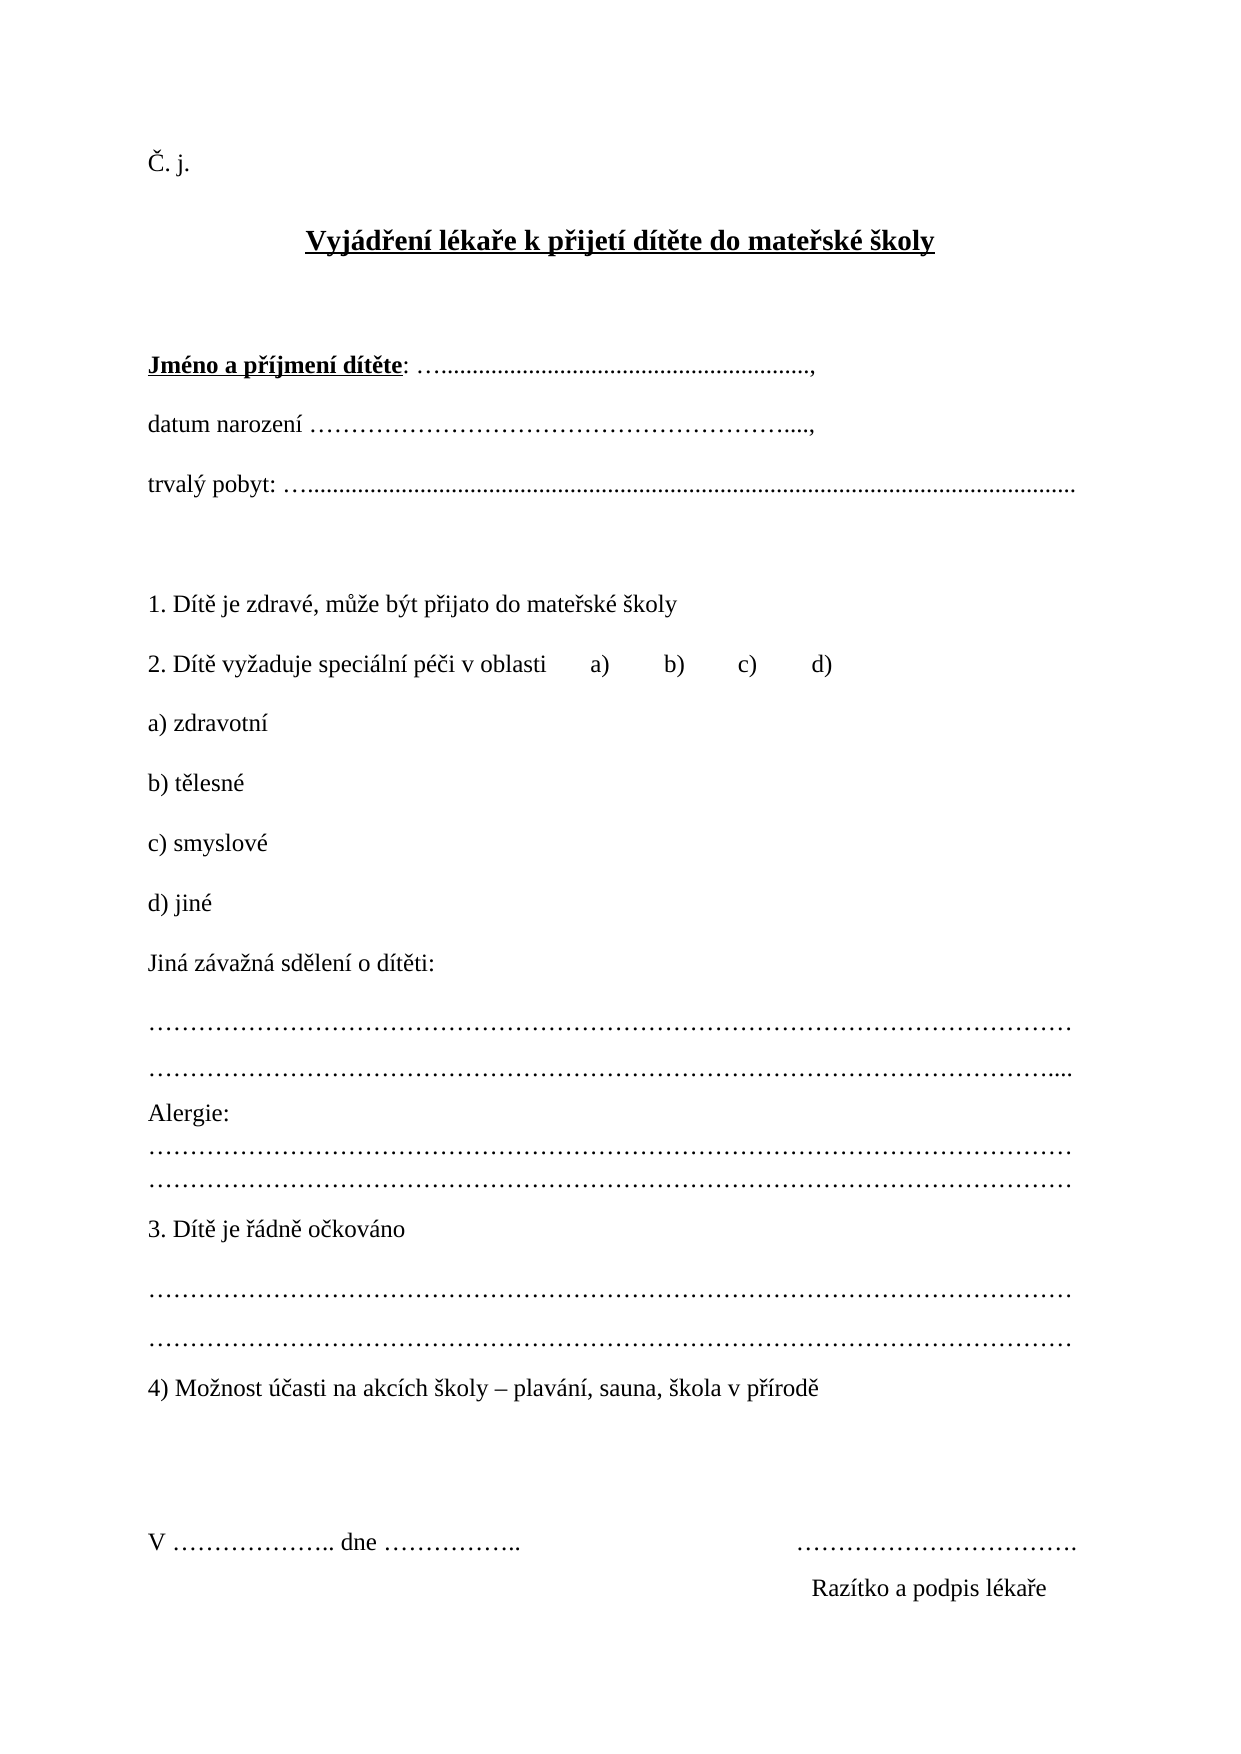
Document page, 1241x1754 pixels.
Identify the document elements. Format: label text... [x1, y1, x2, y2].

text V ……………….. dne …………….. ……………………………. [148, 1527, 1093, 1556]
text Razítko a podpis lékaře [148, 1573, 1093, 1601]
text Vyjádření lékaře k přijetí dítěte do mateřské školy [148, 223, 1093, 256]
text 2. Dítě vyžaduje speciální péči v oblasti a) b) c) d) [148, 649, 1093, 677]
text 3. Dítě je řádně očkováno [148, 1214, 1093, 1243]
text c) smyslové [148, 828, 1093, 857]
text a) zdravotní [148, 708, 1093, 737]
text d) jiné [148, 888, 1093, 917]
text Jiná závažná sdělení o dítěti: [148, 948, 1093, 976]
text ……………………………………………………………………………………………….... [148, 1053, 1093, 1082]
text Č. j. [148, 148, 1093, 176]
text datum narození …………………………………………………...., [148, 409, 1093, 438]
text ………………………………………………………………………………………………… [148, 1007, 1093, 1036]
text trvalý pobyt: …........................................................................................................................... [148, 469, 1093, 498]
text ………………………………………………………………………………………………… [148, 1274, 1093, 1302]
text ………………………………………………………………………………………………… [148, 1323, 1093, 1352]
text b) tělesné [148, 768, 1093, 797]
text 1. Dítě je zdravé, může být přijato do mateřské školy [148, 589, 1093, 618]
text Alergie: …………………………………………………………………………………………………………………………………………………………………………………………………… [148, 1098, 1093, 1193]
text 4) Možnost účasti na akcích školy – plavání, sauna, škola v přírodě [148, 1373, 1093, 1402]
text Jméno a příjmení dítěte: …..........................................................., [148, 350, 1093, 378]
